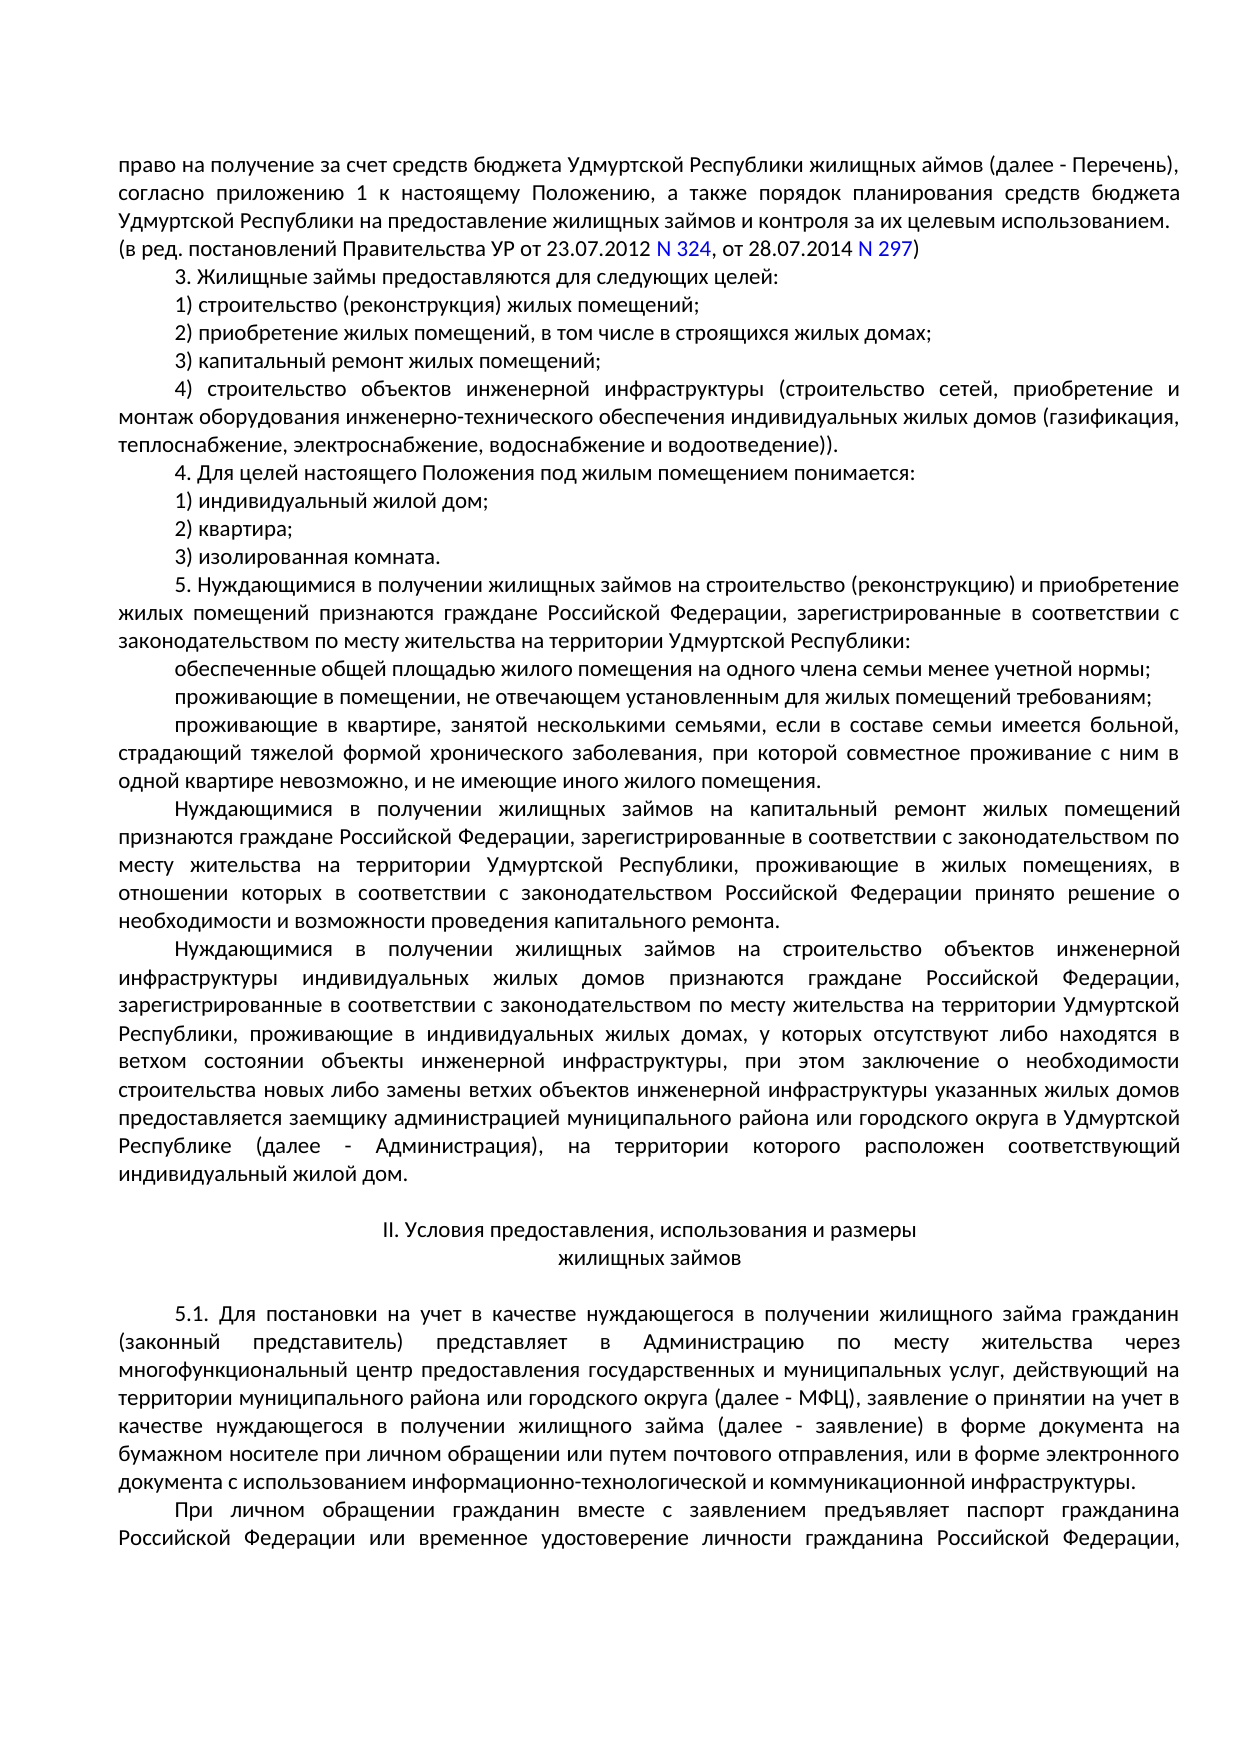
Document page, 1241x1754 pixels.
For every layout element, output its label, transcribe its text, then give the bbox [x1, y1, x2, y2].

text (в ред. постановлений Правительства УР от 23.07.2012 N 324, от 28.07.2014 N 297) [118, 234, 1181, 262]
text 4) строительство объектов инженерной инфраструктуры (строительство сетей, приобретение и монтаж оборудования инженерно-технического обеспечения индивидуальных жилых домов (газификация, теплоснабжение, электроснабжение, водоснабжение и водоотведение)). [118, 374, 1181, 458]
text 1) строительство (реконструкция) жилых помещений; [118, 290, 1181, 318]
text 3. Жилищные займы предоставляются для следующих целей: [118, 262, 1181, 290]
text 3) изолированная комната. [118, 542, 1181, 570]
text жилищных займов [118, 1243, 1181, 1271]
text 2) приобретение жилых помещений, в том числе в строящихся жилых домах; [118, 318, 1181, 346]
text II. Условия предоставления, использования и размеры [118, 1215, 1181, 1243]
text Нуждающимися в получении жилищных займов на строительство объектов инженерной инфраструктуры индивидуальных жилых домов признаются граждане Российской Федерации, зарегистрированные в соответствии с законодательством по месту жительства на территории Удмуртской Республики, проживающие в индивидуальных жилых домах, у которых отсутствуют либо находятся в ветхом состоянии объекты инженерной инфраструктуры, при этом заключение о необходимости строительства новых либо замены ветхих объектов инженерной инфраструктуры указанных жилых домов предоставляется заемщику администрацией муниципального района или городского округа в Удмуртской Республике (далее - Администрация), на территории которого расположен соответствующий индивидуальный жилой дом. [118, 934, 1181, 1187]
text обеспеченные общей площадью жилого помещения на одного члена семьи менее учетной нормы; [118, 654, 1181, 682]
text 2) квартира; [118, 514, 1181, 542]
text Нуждающимися в получении жилищных займов на капитальный ремонт жилых помещений признаются граждане Российской Федерации, зарегистрированные в соответствии с законодательством по месту жительства на территории Удмуртской Республики, проживающие в жилых помещениях, в отношении которых в соответствии с законодательством Российской Федерации принято решение о необходимости и возможности проведения капитального ремонта. [118, 794, 1181, 934]
text проживающие в помещении, не отвечающем установленным для жилых помещений требованиям; [118, 682, 1181, 710]
text 5.1. Для постановки на учет в качестве нуждающегося в получении жилищного займа гражданин (законный представитель) представляет в Администрацию по месту жительства через многофункциональный центр предоставления государственных и муниципальных услуг, действующий на территории муниципального района или городского округа (далее - МФЦ), заявление о принятии на учет в качестве нуждающегося в получении жилищного займа (далее - заявление) в форме документа на бумажном носителе при личном обращении или путем почтового отправления, или в форме электронного документа с использованием информационно-технологической и коммуникационной инфраструктуры. [118, 1299, 1181, 1495]
text 5. Нуждающимися в получении жилищных займов на строительство (реконструкцию) и приобретение жилых помещений признаются граждане Российской Федерации, зарегистрированные в соответствии с законодательством по месту жительства на территории Удмуртской Республики: [118, 570, 1181, 654]
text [118, 150, 1181, 234]
text проживающие в квартире, занятой несколькими семьями, если в составе семьи имеется больной, страдающий тяжелой формой хронического заболевания, при которой совместное проживание с ним в одной квартире невозможно, и не имеющие иного жилого помещения. [118, 710, 1181, 794]
text 4. Для целей настоящего Положения под жилым помещением понимается: [118, 458, 1181, 486]
text 3) капитальный ремонт жилых помещений; [118, 346, 1181, 374]
text 1) индивидуальный жилой дом; [118, 486, 1181, 514]
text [118, 1495, 1181, 1551]
